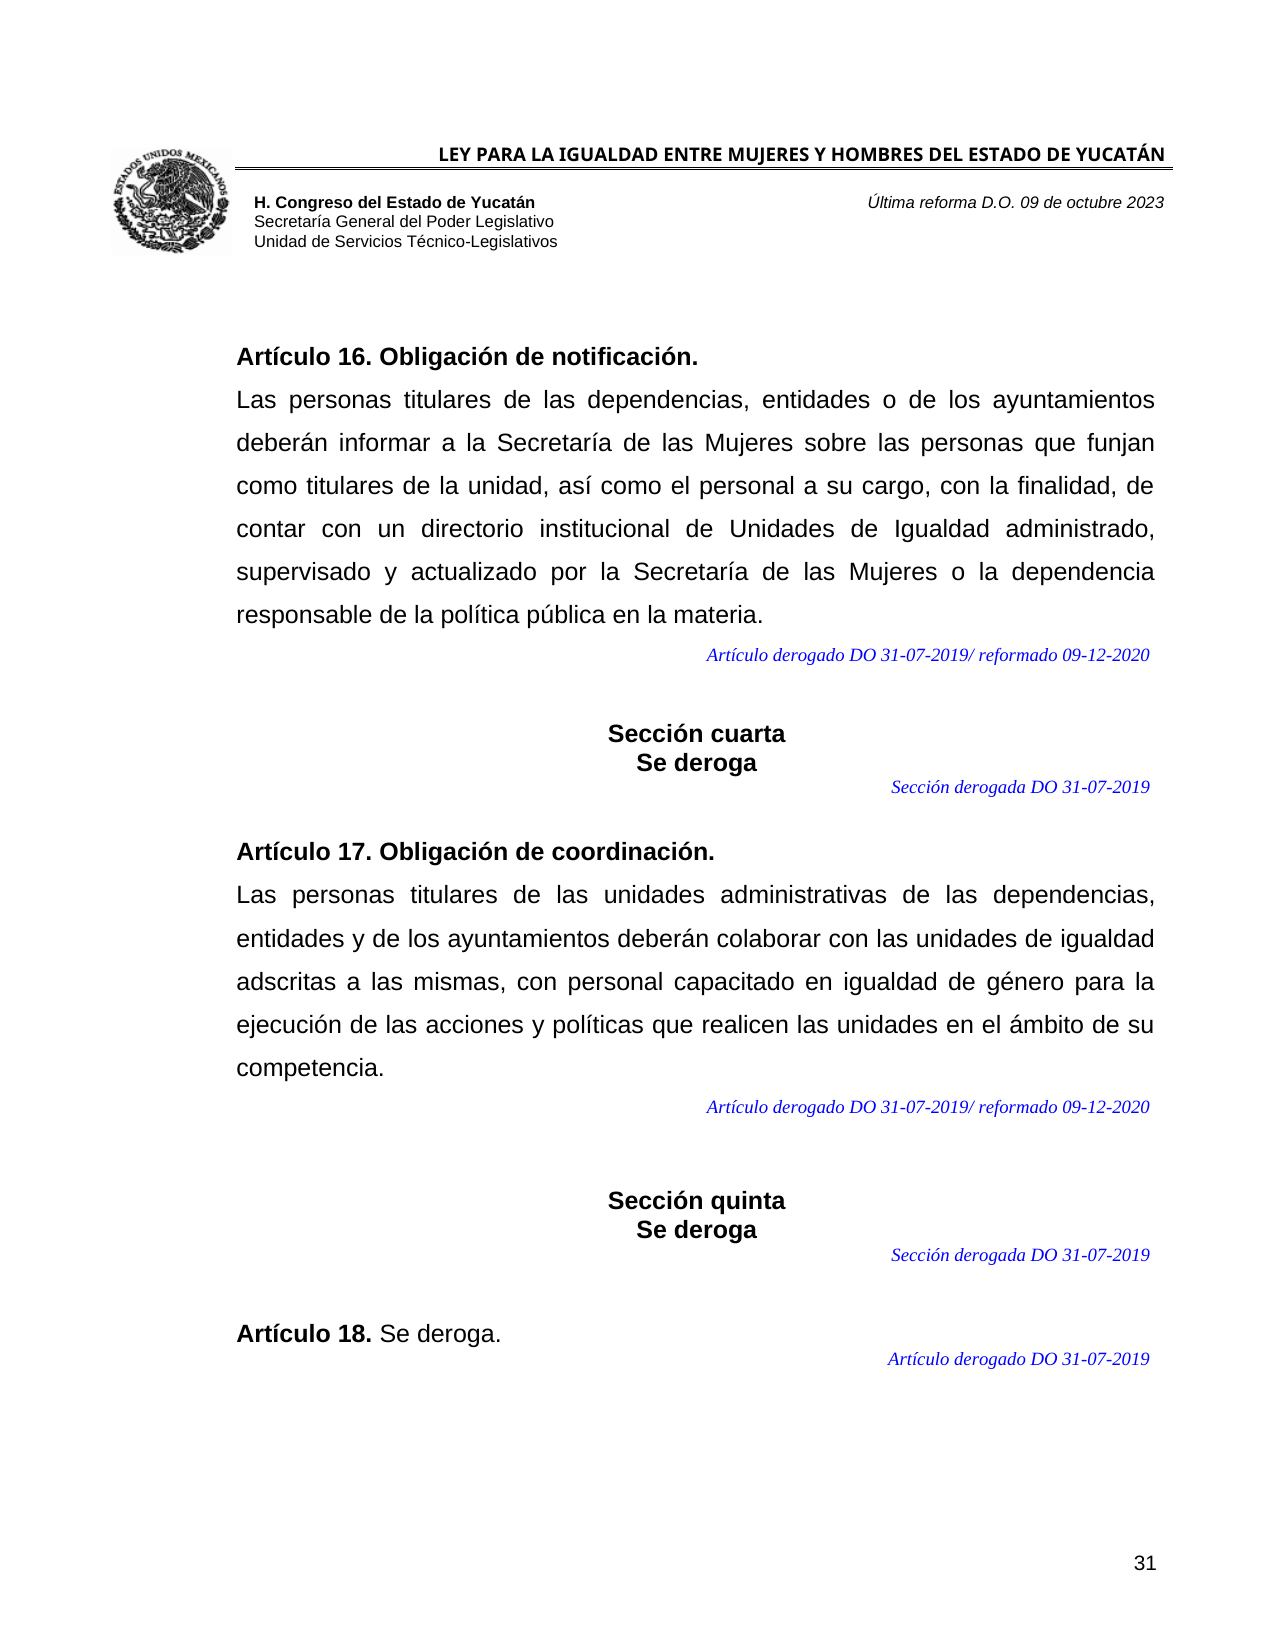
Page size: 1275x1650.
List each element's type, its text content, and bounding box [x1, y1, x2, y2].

text Sección cuarta Se deroga [236, 719, 1157, 776]
text Sección derogada DO 31-07-2019 [236, 776, 1152, 798]
text Artículo 18. Se deroga. [236, 1319, 1157, 1348]
text Las personas titulares de las unidades administrativas de las dependencias, entidades y de los ayuntamientos deberán colaborar con las unidades de igualdad adscritas a las mismas, con personal capacitado en igualdad de género para la ejecución de las acciones y políticas que realicen las unidades en el ámbito de su competencia. [236, 881, 1157, 1082]
text Artículo derogado DO 31-07-2019/ reformado 09-12-2020 [236, 643, 1152, 665]
text Sección derogada DO 31-07-2019 [236, 1243, 1152, 1265]
text Artículo derogado DO 31-07-2019 [236, 1348, 1152, 1369]
text Artículo 16. Obligación de notificación. [236, 342, 1157, 370]
text Artículo 17. Obligación de coordinación. [236, 837, 1157, 866]
text Artículo derogado DO 31-07-2019/ reformado 09-12-2020 [236, 1096, 1152, 1118]
text Sección quinta Se deroga [236, 1186, 1157, 1243]
text Las personas titulares de las dependencias, entidades o de los ayuntamientos deberán informar a la Secretaría de las Mujeres sobre las personas que funjan como titulares de la unidad, así como el personal a su cargo, con la finalidad, de contar con un directorio institucional de Unidades de Igualdad administrado, supervisado y actualizado por la Secretaría de las Mujeres o la dependencia responsable de la política pública en la materia. [236, 385, 1157, 629]
